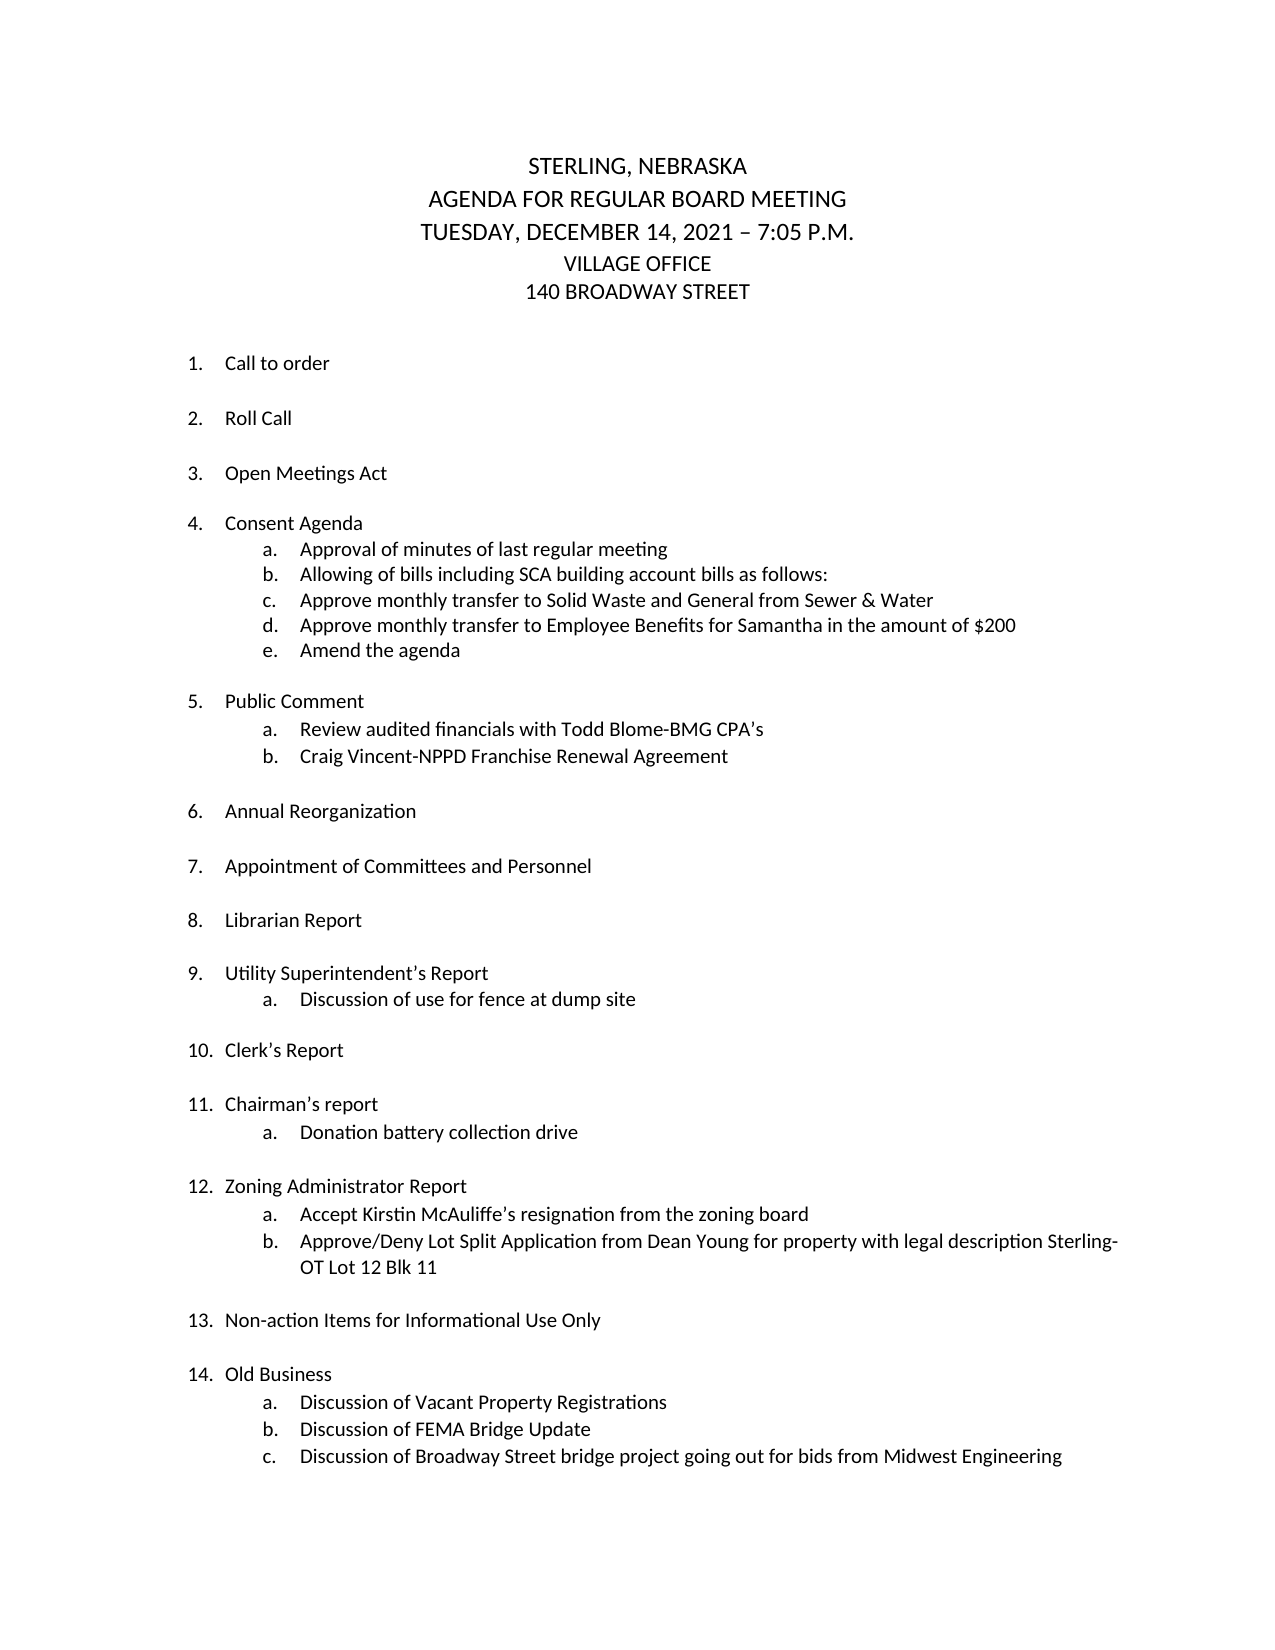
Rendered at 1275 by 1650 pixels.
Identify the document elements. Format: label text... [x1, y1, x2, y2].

list Clerk’s Report [187, 1037, 1125, 1062]
list Zoning Administrator Report [187, 1174, 1125, 1199]
list Consent Agenda [187, 511, 1125, 536]
list Review audited financials with Todd Blome-BMG CPA’s [262, 716, 1125, 741]
list Craig Vincent-NPPD Franchise Renewal Agreement [262, 743, 1125, 769]
list Discussion of Vacant Property Registrations [262, 1389, 1125, 1414]
list Accept Kirstin McAuliffe’s resignation from the zoning board [262, 1201, 1125, 1227]
list Utility Superintendent’s Report [187, 961, 1125, 986]
list Discussion of Broadway Street bridge project going out for bids from Midwest Engineering [262, 1444, 1125, 1469]
list Open Meetings Act [187, 460, 1125, 485]
list Public Comment [187, 688, 1125, 714]
list Call to order [187, 350, 1125, 376]
text STERLING, NEBRASKA [150, 150, 1125, 181]
text 140 BROADWAY STREET [150, 277, 1125, 305]
list Discussion of FEMA Bridge Update [262, 1416, 1125, 1442]
text TUESDAY, DECEMBER 14, 2021 – 7:05 P.M. [150, 216, 1125, 246]
list Donation battery collection drive [262, 1119, 1125, 1144]
list Chairman’s report [187, 1092, 1125, 1117]
list Librarian Report [187, 908, 1125, 933]
list Discussion of use for fence at dump site [262, 986, 1125, 1011]
list Old Business [187, 1362, 1125, 1387]
text AGENDA FOR REGULAR BOARD MEETING [150, 183, 1125, 213]
list Non-action Items for Informational Use Only [187, 1307, 1125, 1332]
list Roll Call [187, 405, 1125, 430]
list Allowing of bills including SCA building account bills as follows: [262, 561, 1125, 587]
text VILLAGE OFFICE [150, 249, 1125, 277]
list Approve/Deny Lot Split Application from Dean Young for property with legal description Sterling-OT Lot 12 Blk 11 [262, 1228, 1125, 1279]
list Annual Reorganization [187, 798, 1125, 823]
list Approve monthly transfer to Solid Waste and General from Sewer & Water [262, 587, 1125, 612]
list Approval of minutes of last regular meeting [262, 536, 1125, 561]
list Amend the agenda [262, 638, 1125, 663]
list Appointment of Committees and Personnel [187, 853, 1125, 878]
list Approve monthly transfer to Employee Benefits for Samantha in the amount of $200 [262, 612, 1125, 638]
